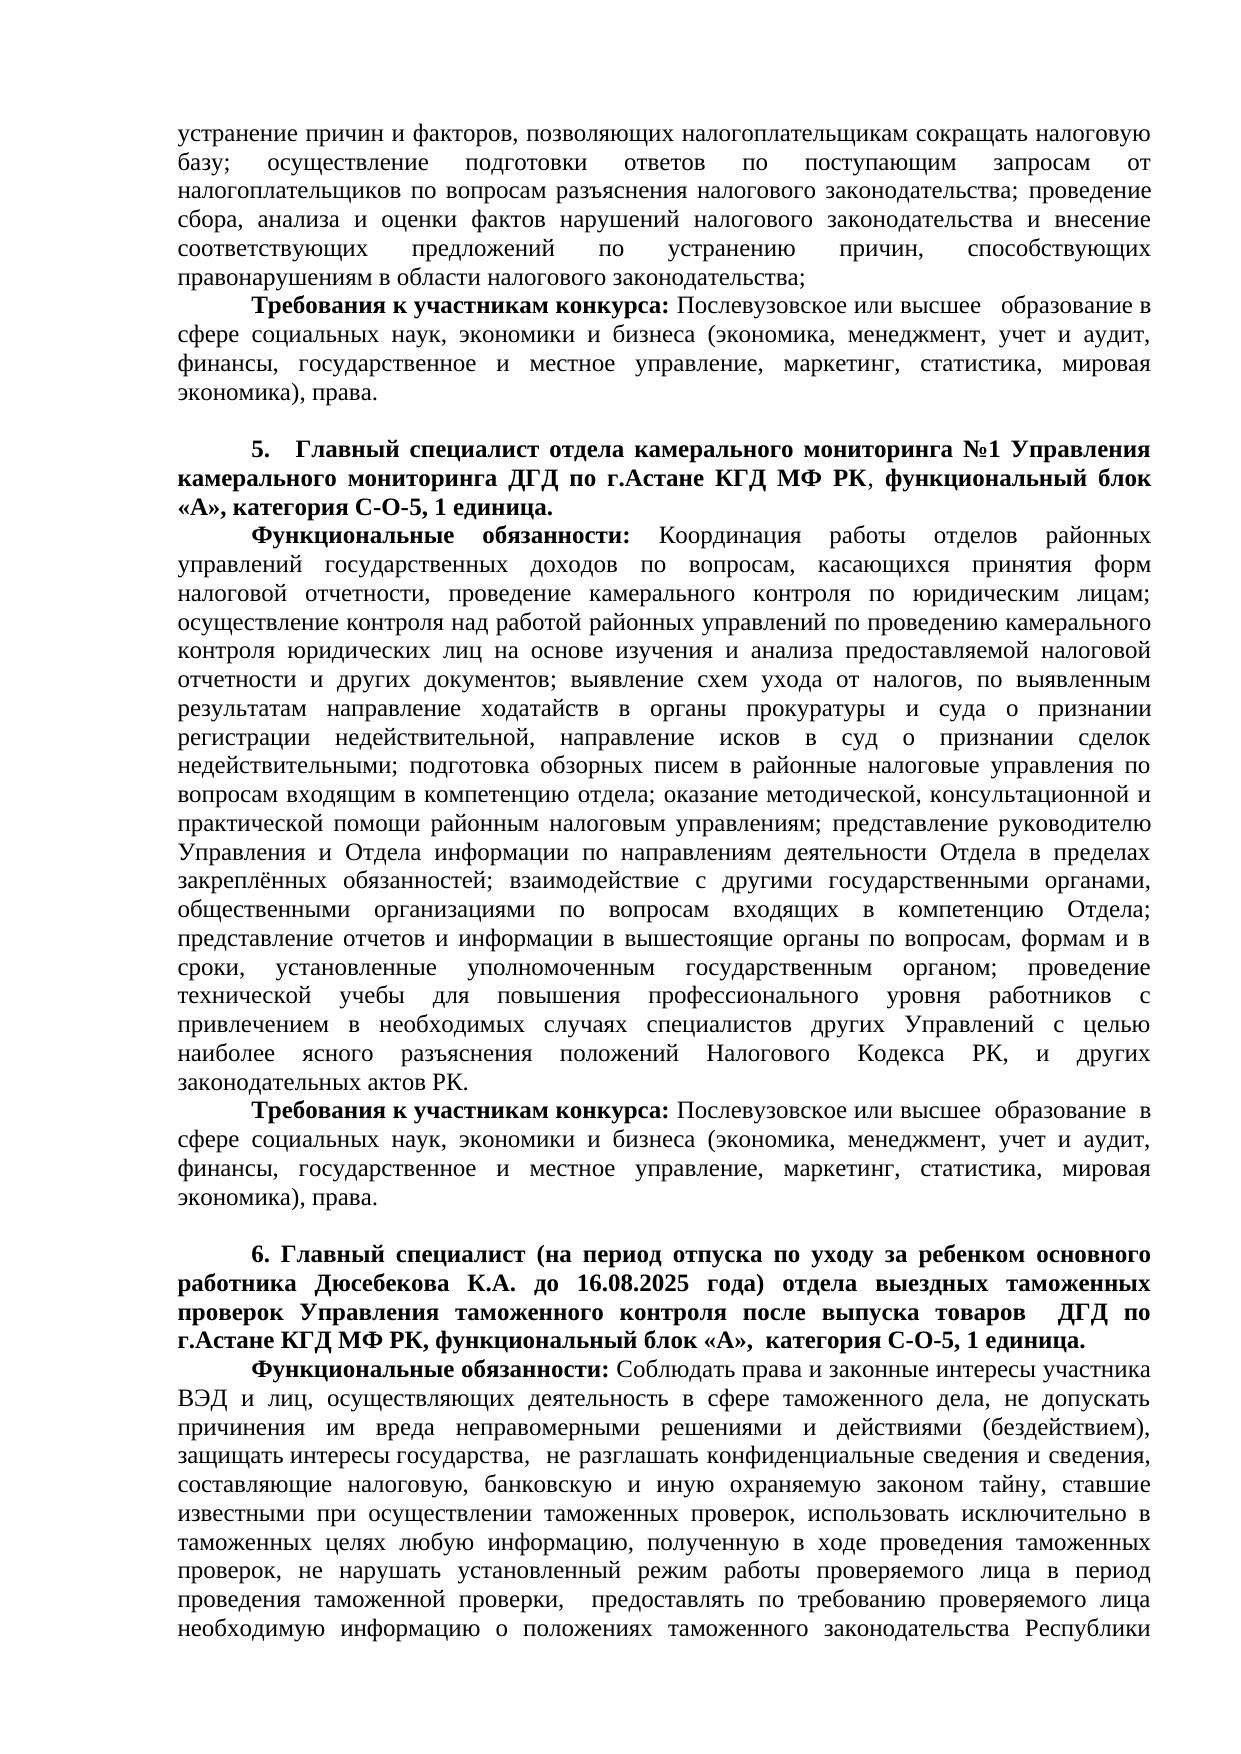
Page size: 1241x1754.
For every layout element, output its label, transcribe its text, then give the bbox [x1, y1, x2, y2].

list Главный специалист (на период отпуска по уходу за ребенком основного работника Дюсебекова К.А. до 16.08.2025 года) отдела выездных таможенных проверок Управления таможенного контроля после выпуска товаров ДГД по г.Астане КГД МФ РК, функциональный блок «А», категория С-О-5, 1 единица. [177, 1239, 1152, 1354]
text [177, 1354, 1152, 1642]
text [177, 118, 1152, 291]
text Функциональные обязанности: Координация работы отделов районных управлений государственных доходов по вопросам, касающихся принятия форм налоговой отчетности, проведение камерального контроля по юридическим лицам; осуществление контроля над работой районных управлений по проведению камерального контроля юридических лиц на основе изучения и анализа предоставляемой налоговой отчетности и других документов; выявление схем ухода от налогов, по выявленным результатам направление ходатайств в органы прокуратуры и суда о признании регистрации недействительной, направление исков в суд о признании сделок недействительными; подготовка обзорных писем в районные налоговые управления по вопросам входящим в компетенцию отдела; оказание методической, консультационной и практической помощи районным налоговым управлениям; представление руководителю Управления и Отдела информации по направлениям деятельности Отдела в пределах закреплённых обязанностей; взаимодействие с другими государственными органами, общественными организациями по вопросам входящих в компетенцию Отдела; представление отчетов и информации в вышестоящие органы по вопросам, формам и в сроки, установленные уполномоченным государственным органом; проведение технической учебы для повышения профессионального уровня работников с привлечением в необходимых случаях специалистов других Управлений с целью наиболее ясного разъяснения положений Налогового Кодекса РК, и других законодательных актов РК. [177, 521, 1152, 1096]
list Главный специалист отдела камерального мониторинга №1 Управления камерального мониторинга ДГД по г.Астане КГД МФ РК, функциональный блок «А», категория С-О-5, 1 единица. [177, 434, 1152, 521]
